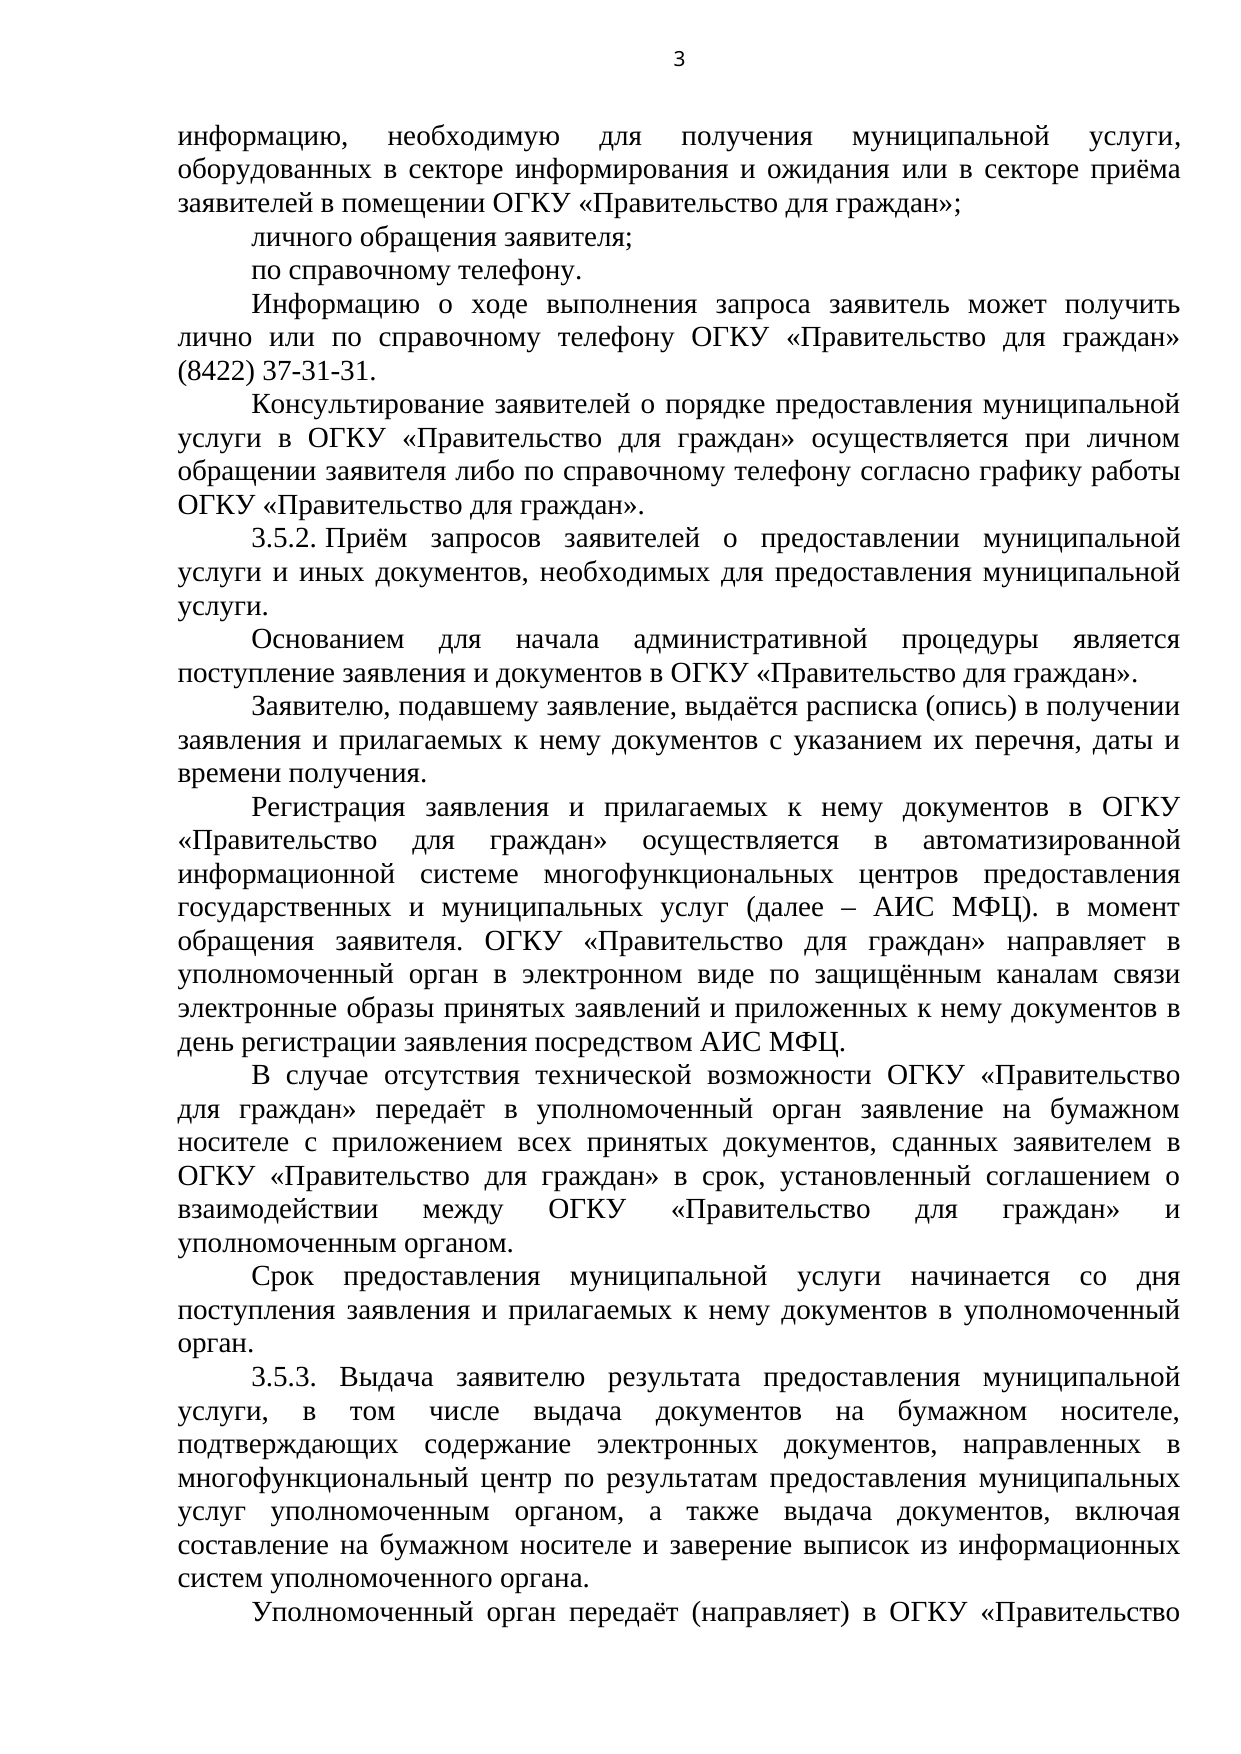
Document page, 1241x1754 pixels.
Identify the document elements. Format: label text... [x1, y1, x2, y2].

text В случае отсутствия технической возможности ОГКУ «Правительство для граждан» передаёт в уполномоченный орган заявление на бумажном носителе с приложением всех принятых документов, сданных заявителем в ОГКУ «Правительство для граждан» в срок, установленный соглашением о взаимодействии между ОГКУ «Правительство для граждан» и уполномоченным органом. [177, 1057, 1181, 1258]
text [177, 118, 1181, 219]
text 3.5.2. Приём запросов заявителей о предоставлении муниципальной услуги и иных документов, необходимых для предоставления муниципальной услуги. [177, 521, 1181, 621]
text Консультирование заявителей о порядке предоставления муниципальной услуги в ОГКУ «Правительство для граждан» осуществляется при личном обращении заявителя либо по справочному телефону согласно графику работы ОГКУ «Правительство для граждан». [177, 386, 1181, 521]
text Регистрация заявления и прилагаемых к нему документов в ОГКУ «Правительство для граждан» осуществляется в автоматизированной информационной системе многофункциональных центров предоставления государственных и муниципальных услуг (далее – АИС МФЦ). в момент обращения заявителя. ОГКУ «Правительство для граждан» направляет в уполномоченный орган в электронном виде по защищённым каналам связи электронные образы принятых заявлений и приложенных к нему документов в день регистрации заявления посредством АИС МФЦ. [177, 789, 1181, 1057]
text Основанием для начала административной процедуры является поступление заявления и документов в ОГКУ «Правительство для граждан». [177, 621, 1181, 688]
text по справочному телефону. [177, 252, 1181, 286]
text Срок предоставления муниципальной услуги начинается со дня поступления заявления и прилагаемых к нему документов в уполномоченный орган. [177, 1258, 1181, 1359]
text личного обращения заявителя; [177, 219, 1181, 252]
text Заявителю, подавшему заявление, выдаётся расписка (опись) в получении заявления и прилагаемых к нему документов с указанием их перечня, даты и времени получения. [177, 688, 1181, 789]
text 3.5.3. Выдача заявителю результата предоставления муниципальной услуги, в том числе выдача документов на бумажном носителе, подтверждающих содержание электронных документов, направленных в многофункциональный центр по результатам предоставления муниципальных услуг уполномоченным органом, а также выдача документов, включая составление на бумажном носителе и заверение выписок из информационных систем уполномоченного органа. [177, 1359, 1181, 1594]
text Информацию о ходе выполнения запроса заявитель может получить лично или по справочному телефону ОГКУ «Правительство для граждан» (8422) 37-31-31. [177, 286, 1181, 386]
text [177, 1594, 1181, 1627]
